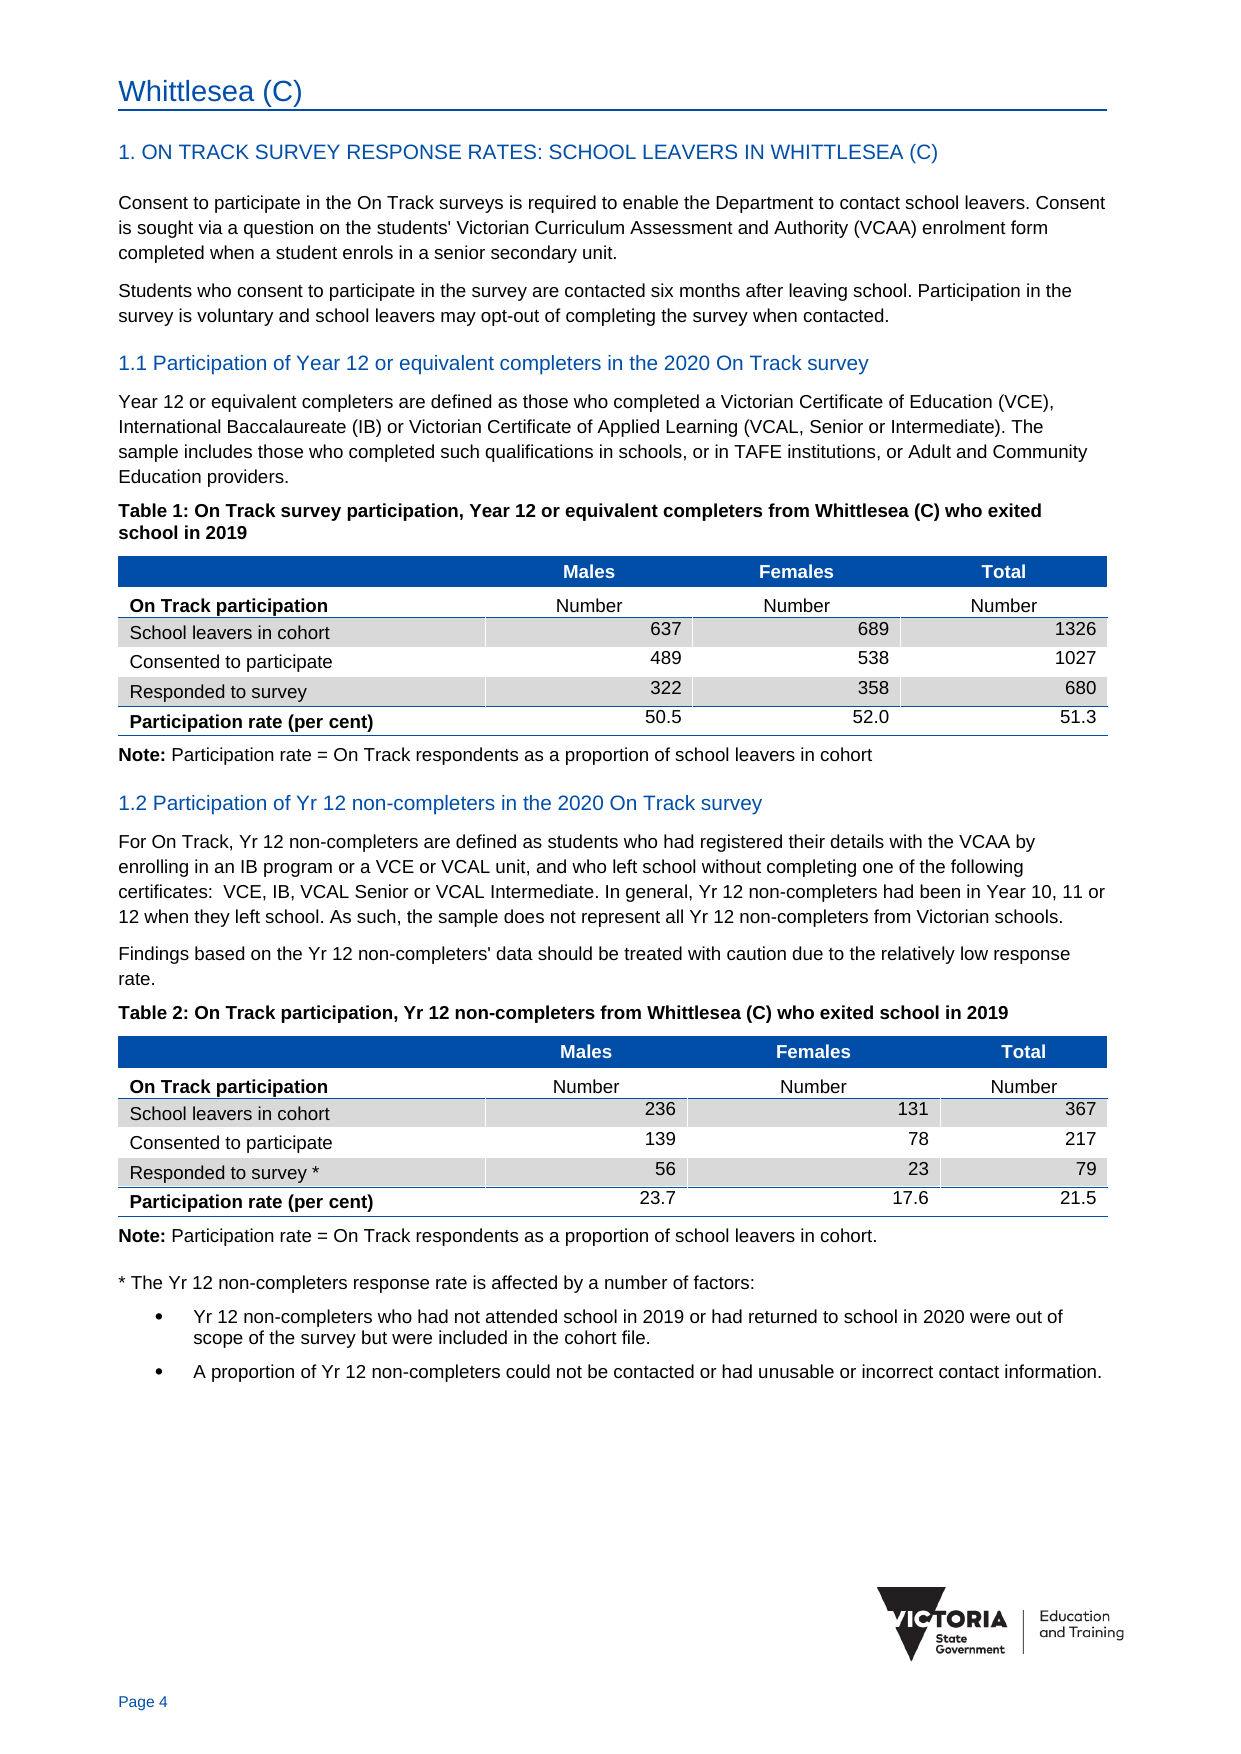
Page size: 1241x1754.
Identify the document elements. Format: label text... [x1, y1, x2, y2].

table_cell Number [693, 591, 900, 617]
table_cell 23 [688, 1158, 940, 1186]
table_header Females [693, 556, 900, 587]
table_cell Number [687, 1071, 940, 1098]
text For On Track, Yr 12 non-completers are defined as students who had registered their details with the VCAA by enrolling in an IB program or a VCE or VCAL unit, and who left school without completing one of the following certificates: VCE, IB, VCAL Senior or VCAL Intermediate. In general, Yr 12 non-completers had been in Year 10, 11 or 12 when they left school. As such, the sample does not represent all Yr 12 non-completers from Victorian schools. [118, 827, 1107, 927]
text Year 12 or equivalent completers are defined as those who completed a Victorian Certificate of Education (VCE), International Baccalaureate (IB) or Victorian Certificate of Applied Learning (VCAL, Senior or Intermediate). The sample includes those who completed such qualifications in schools, or in TAFE institutions, or Adult and Community Education providers. [118, 388, 1107, 488]
table_cell 131 [688, 1099, 940, 1127]
text Table 1: On Track survey participation, Year 12 or equivalent completers from Whittlesea (C) who exited school in 2019 [118, 500, 1107, 543]
table_cell Participation rate (per cent) [118, 707, 485, 735]
text Note: Participation rate = On Track respondents as a proportion of school leavers in cohort [118, 744, 1107, 766]
table_cell 680 [901, 677, 1107, 706]
picture [868, 1587, 1135, 1671]
table_cell 367 [941, 1099, 1107, 1127]
table_cell 358 [693, 677, 900, 706]
table_cell 79 [941, 1158, 1107, 1186]
table_cell 56 [486, 1158, 687, 1186]
table_cell 538 [693, 648, 900, 676]
table_cell 236 [486, 1099, 687, 1127]
table_header Males [485, 1036, 687, 1068]
table_header Total [900, 556, 1107, 587]
table_cell Responded to survey * [118, 1158, 485, 1186]
table_cell Consented to participate [118, 648, 485, 676]
table_cell 23.7 [486, 1188, 687, 1216]
table_cell 21.5 [941, 1188, 1107, 1216]
table_cell 689 [693, 618, 900, 647]
table_cell Responded to survey [118, 677, 485, 706]
table_cell Number [900, 591, 1107, 617]
table_cell School leavers in cohort [118, 1099, 485, 1127]
subtitle 1.2 Participation of Yr 12 non-completers in the 2020 On Track survey [118, 791, 1107, 815]
table_header Males [485, 556, 693, 587]
table_cell 1027 [901, 648, 1107, 676]
text * The Yr 12 non-completers response rate is affected by a number of factors: [118, 1271, 1107, 1293]
table_header [118, 1036, 485, 1068]
table_cell On Track participation [118, 591, 485, 617]
table_cell On Track participation [118, 1071, 485, 1098]
subtitle 1.1 Participation of Year 12 or equivalent completers in the 2020 On Track survey [118, 351, 1107, 375]
table_cell Consented to participate [118, 1128, 485, 1157]
text Consent to participate in the On Track surveys is required to enable the Department to contact school leavers. Consent is sought via a question on the students' Victorian Curriculum Assessment and Authority (VCAA) enrolment form completed when a student enrols in a senior secondary unit. [118, 189, 1107, 264]
table_cell 50.5 [486, 707, 692, 735]
table_cell Participation rate (per cent) [118, 1188, 485, 1216]
table_cell 637 [486, 618, 692, 647]
table_cell 78 [688, 1128, 940, 1157]
subtitle 1. On Track survey response rates: school leavers in Whittlesea (C) [118, 140, 1107, 164]
table_cell Number [485, 1071, 687, 1098]
table_header Females [687, 1036, 940, 1068]
text Note: Participation rate = On Track respondents as a proportion of school leavers in cohort. [118, 1225, 1107, 1246]
table_header Total [940, 1036, 1107, 1068]
table_cell 217 [941, 1128, 1107, 1157]
table_cell 489 [486, 648, 692, 676]
table_header [118, 556, 485, 587]
table_cell 139 [486, 1128, 687, 1157]
table_cell 1326 [901, 618, 1107, 647]
table_cell Number [940, 1071, 1107, 1098]
table_cell 322 [486, 677, 692, 706]
table_cell 51.3 [901, 707, 1107, 735]
table_cell School leavers in cohort [118, 618, 485, 647]
text Students who consent to participate in the survey are contacted six months after leaving school. Participation in the survey is voluntary and school leavers may opt-out of completing the survey when contacted. [118, 276, 1107, 326]
text Findings based on the Yr 12 non-completers' data should be treated with caution due to the relatively low response rate. [118, 940, 1107, 990]
text Table 2: On Track participation, Yr 12 non-completers from Whittlesea (C) who exited school in 2019 [118, 1002, 1107, 1024]
table_cell 52.0 [693, 707, 900, 735]
table_cell 17.6 [688, 1188, 940, 1216]
list A proportion of Yr 12 non-completers could not be contacted or had unusable or incorrect contact information. [156, 1361, 1107, 1383]
list Yr 12 non-completers who had not attended school in 2019 or had returned to school in 2020 were out of scope of the survey but were included in the cohort file. [156, 1306, 1107, 1349]
table_cell Number [485, 591, 693, 617]
